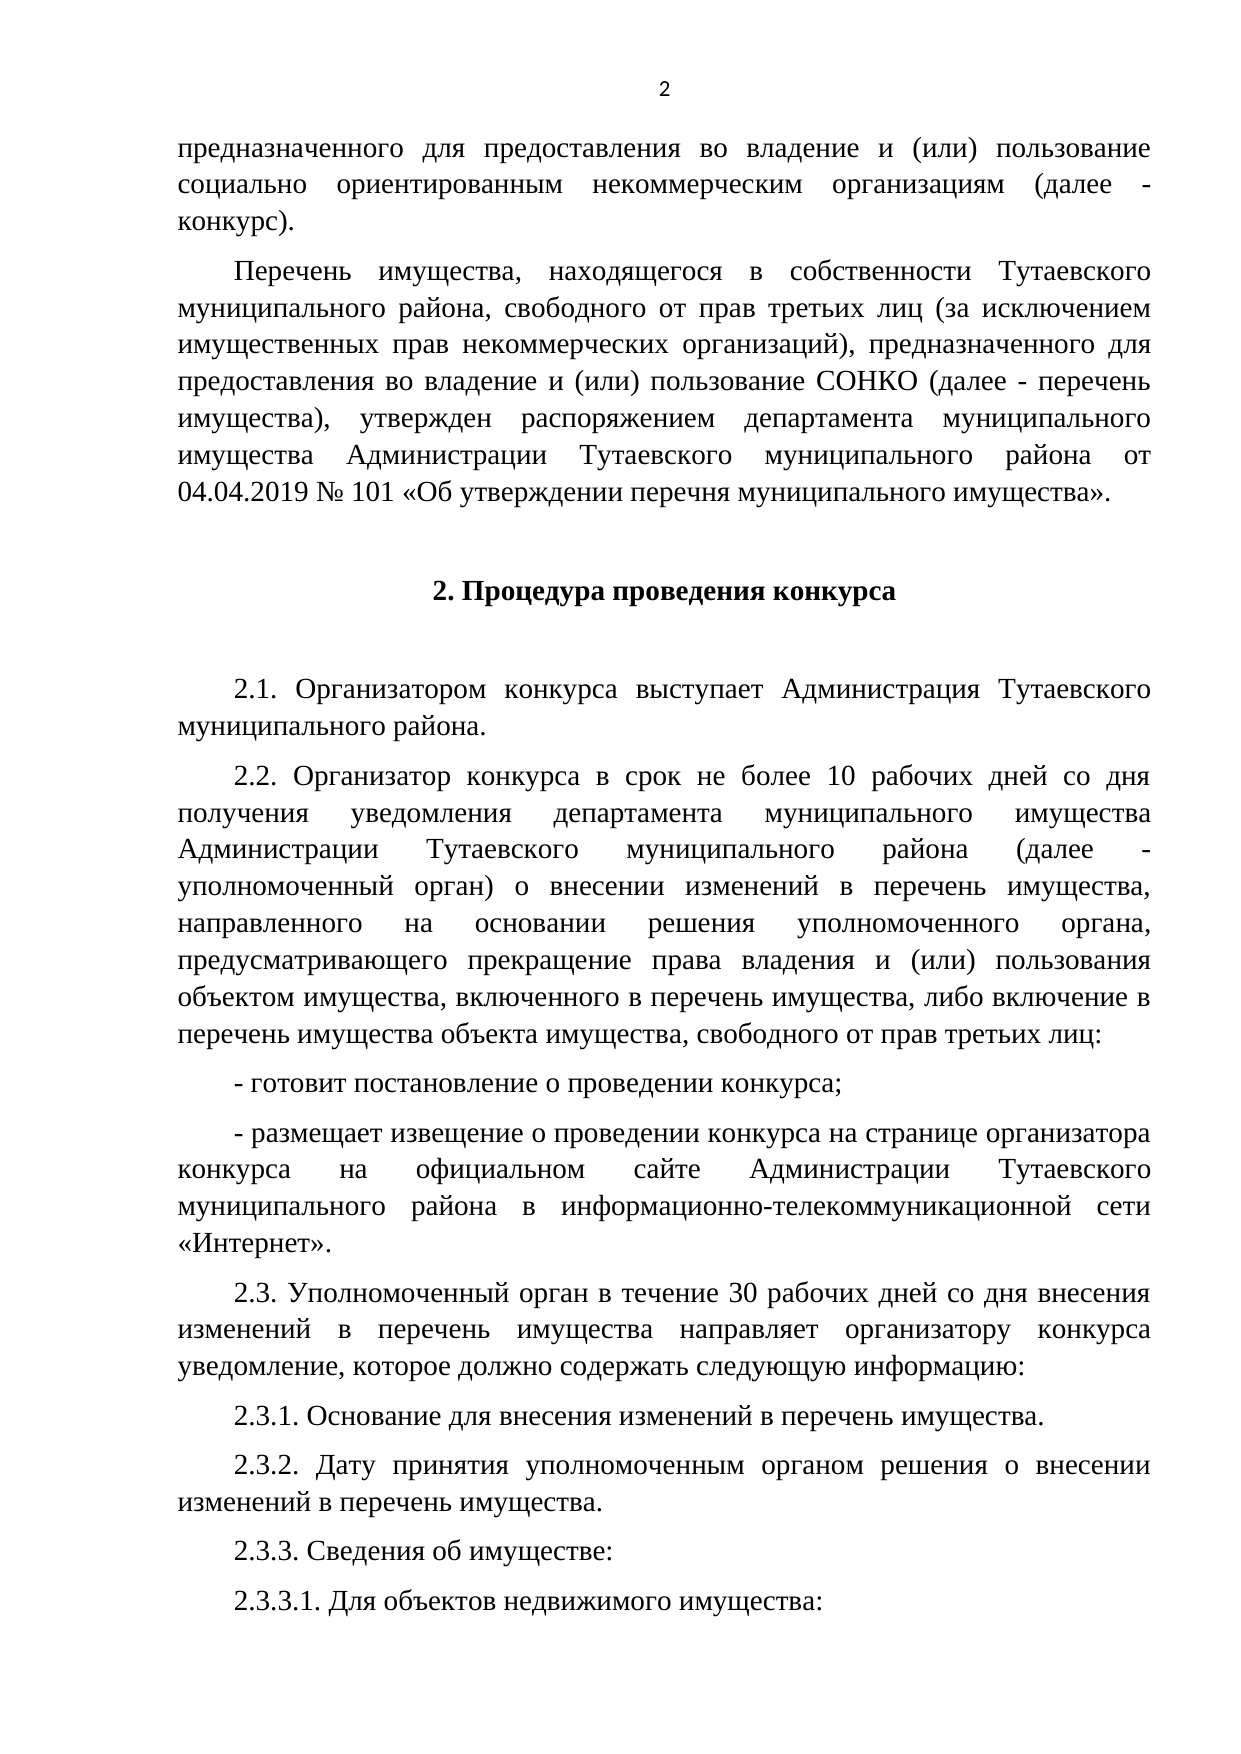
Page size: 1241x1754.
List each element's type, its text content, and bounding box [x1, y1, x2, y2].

text - размещает извещение о проведении конкурса на странице организатора конкурса на официальном сайте Администрации Тутаевского муниципального района в информационно-телекоммуникационной сети «Интернет». [177, 1115, 1152, 1259]
text - готовит постановление о проведении конкурса; [177, 1065, 1152, 1099]
text Перечень имущества, находящегося в собственности Тутаевского муниципального района, свободного от прав третьих лиц (за исключением имущественных прав некоммерческих организаций), предназначенного для предоставления во владение и (или) пользование СОНКО (далее - перечень имущества), утвержден распоряжением департамента муниципального имущества Администрации Тутаевского муниципального района от 04.04.2019 № 101 «Об утверждении перечня муниципального имущества». [177, 253, 1152, 508]
text 2.3.2. Дату принятия уполномоченным органом решения о внесении изменений в перечень имущества. [177, 1447, 1152, 1518]
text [177, 130, 1152, 237]
title 2. Процедура проведения конкурса [177, 573, 1152, 606]
text 2.3. Уполномоченный орган в течение 30 рабочих дней со дня внесения изменений в перечень имущества направляет организатору конкурса уведомление, которое должно содержать следующую информацию: [177, 1275, 1152, 1382]
text 2.3.1. Основание для внесения изменений в перечень имущества. [177, 1398, 1152, 1431]
text 2.1. Организатором конкурса выступает Администрация Тутаевского муниципального района. [177, 672, 1152, 742]
text 2.3.3.1. Для объектов недвижимого имущества: [177, 1583, 1152, 1616]
text 2.2. Организатор конкурса в срок не более 10 рабочих дней со дня получения уведомления департамента муниципального имущества Администрации Тутаевского муниципального района (далее - уполномоченный орган) о внесении изменений в перечень имущества, направленного на основании решения уполномоченного органа, предусматривающего прекращение права владения и (или) пользования объектом имущества, включенного в перечень имущества, либо включение в перечень имущества объекта имущества, свободного от прав третьих лиц: [177, 758, 1152, 1049]
text 2.3.3. Сведения об имуществе: [177, 1533, 1152, 1567]
